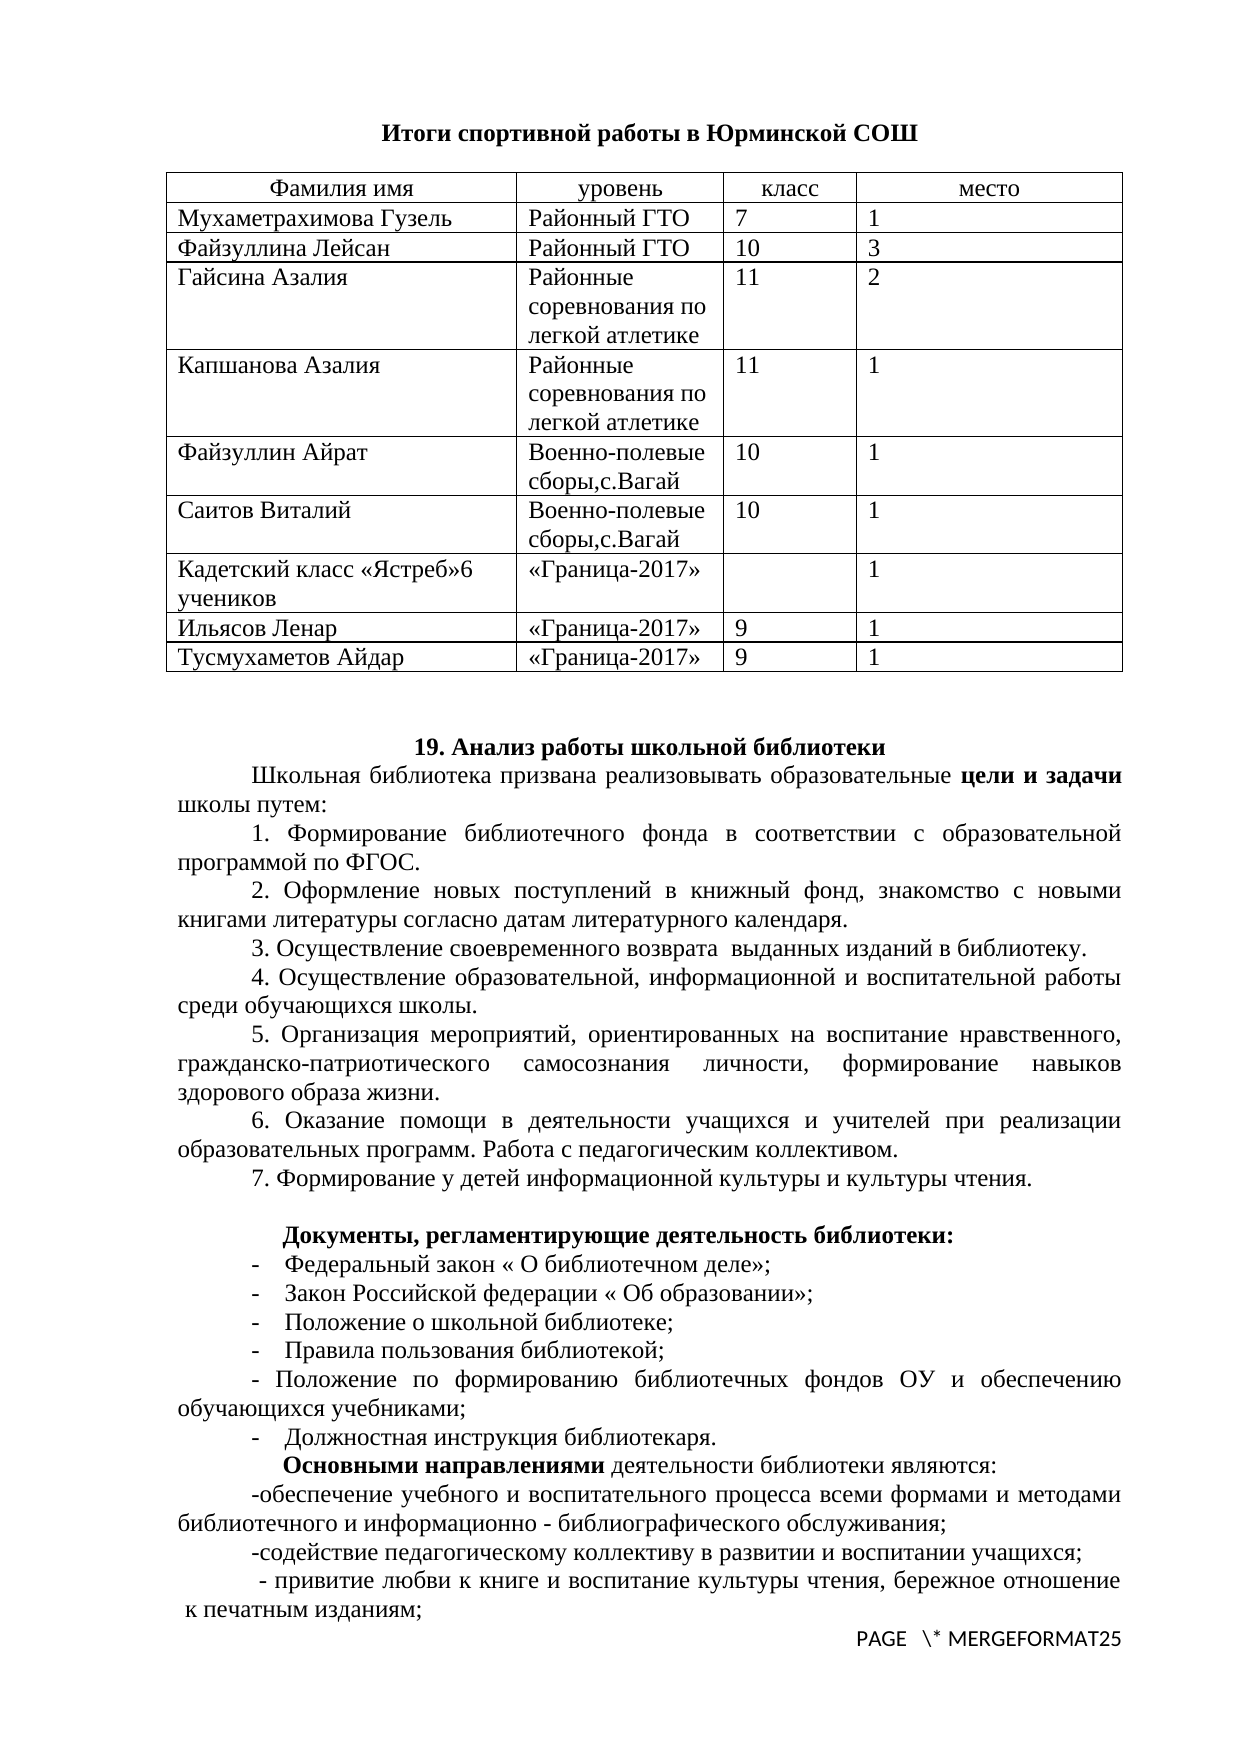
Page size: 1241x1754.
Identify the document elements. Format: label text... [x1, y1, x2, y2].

text 4. Осуществление образовательной, информационной и воспитательной работы среди обучающихся школы. [177, 962, 1122, 1019]
text 6. Оказание помощи в деятельности учащихся и учителей при реализации образовательных программ. Работа с педагогическим коллективом. [177, 1105, 1122, 1163]
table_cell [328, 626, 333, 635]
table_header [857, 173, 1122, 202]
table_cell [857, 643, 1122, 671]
text Школьная библиотека призвана реализовывать образовательные цели и задачи школы путем: [177, 760, 1122, 818]
text -обеспечение учебного и воспитательного процесса всеми формами и методами библиотечного и информационно - библиографического обслуживания; [177, 1479, 1122, 1537]
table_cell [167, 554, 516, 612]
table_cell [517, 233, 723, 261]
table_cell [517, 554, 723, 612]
text 5. Организация мероприятий, ориентированных на воспитание нравственного, гражданско-патриотического самосознания личности, формирование навыков здорового образа жизни. [177, 1019, 1122, 1105]
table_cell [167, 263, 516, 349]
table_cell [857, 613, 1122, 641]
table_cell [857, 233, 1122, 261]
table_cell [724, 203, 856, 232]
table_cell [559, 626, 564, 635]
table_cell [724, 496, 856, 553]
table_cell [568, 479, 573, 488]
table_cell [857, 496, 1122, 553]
text - привитие любви к книге и воспитание культуры чтения, бережное отношение к печатным изданиям; [185, 1565, 1122, 1623]
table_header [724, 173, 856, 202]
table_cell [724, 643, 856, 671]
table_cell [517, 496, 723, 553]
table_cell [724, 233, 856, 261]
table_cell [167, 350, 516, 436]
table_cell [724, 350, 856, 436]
text 2. Оформление новых поступлений в книжный фонд, знакомство с новыми книгами литературы согласно датам литературного календаря. [177, 875, 1122, 933]
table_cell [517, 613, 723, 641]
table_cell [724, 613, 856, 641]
text - Федеральный закон « О библиотечном деле»; [177, 1249, 1122, 1278]
text -содействие педагогическому коллективу в развитии и воспитании учащихся; [177, 1537, 1122, 1565]
text 1. Формирование библиотечного фонда в соответствии с образовательной программой по ФГОС. [177, 818, 1122, 875]
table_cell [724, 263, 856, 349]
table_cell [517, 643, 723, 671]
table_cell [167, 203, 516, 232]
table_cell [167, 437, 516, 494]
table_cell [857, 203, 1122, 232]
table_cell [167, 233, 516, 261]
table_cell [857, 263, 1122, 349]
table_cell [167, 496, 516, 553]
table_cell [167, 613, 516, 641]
text 3. Осуществление своевременного возврата выданных изданий в библиотеку. [177, 933, 1122, 962]
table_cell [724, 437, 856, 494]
text 19. Анализ работы школьной библиотеки [177, 732, 1122, 760]
text - Положение по формированию библиотечных фондов ОУ и обеспечению обучающихся учебниками; [177, 1364, 1122, 1422]
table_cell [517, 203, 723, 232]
text Итоги спортивной работы в Юрминской СОШ [177, 118, 1122, 147]
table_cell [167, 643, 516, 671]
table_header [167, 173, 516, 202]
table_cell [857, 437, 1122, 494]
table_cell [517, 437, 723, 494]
text Документы, регламентирующие деятельность библиотеки: [177, 1220, 1122, 1249]
text 7. Формирование у детей информационной культуры и культуры чтения. [177, 1163, 1122, 1192]
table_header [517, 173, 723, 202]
text - Должностная инструкция библиотекаря. [177, 1422, 1122, 1450]
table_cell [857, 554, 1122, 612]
text Основными направлениями деятельности библиотеки являются: [177, 1450, 1122, 1479]
text - Правила пользования библиотекой; [177, 1335, 1122, 1364]
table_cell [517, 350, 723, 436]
text - Положение о школьной библиотеке; [177, 1307, 1122, 1335]
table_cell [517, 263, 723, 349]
text - Закон Российской федерации « Об образовании»; [177, 1278, 1122, 1307]
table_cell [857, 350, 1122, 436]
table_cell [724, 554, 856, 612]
